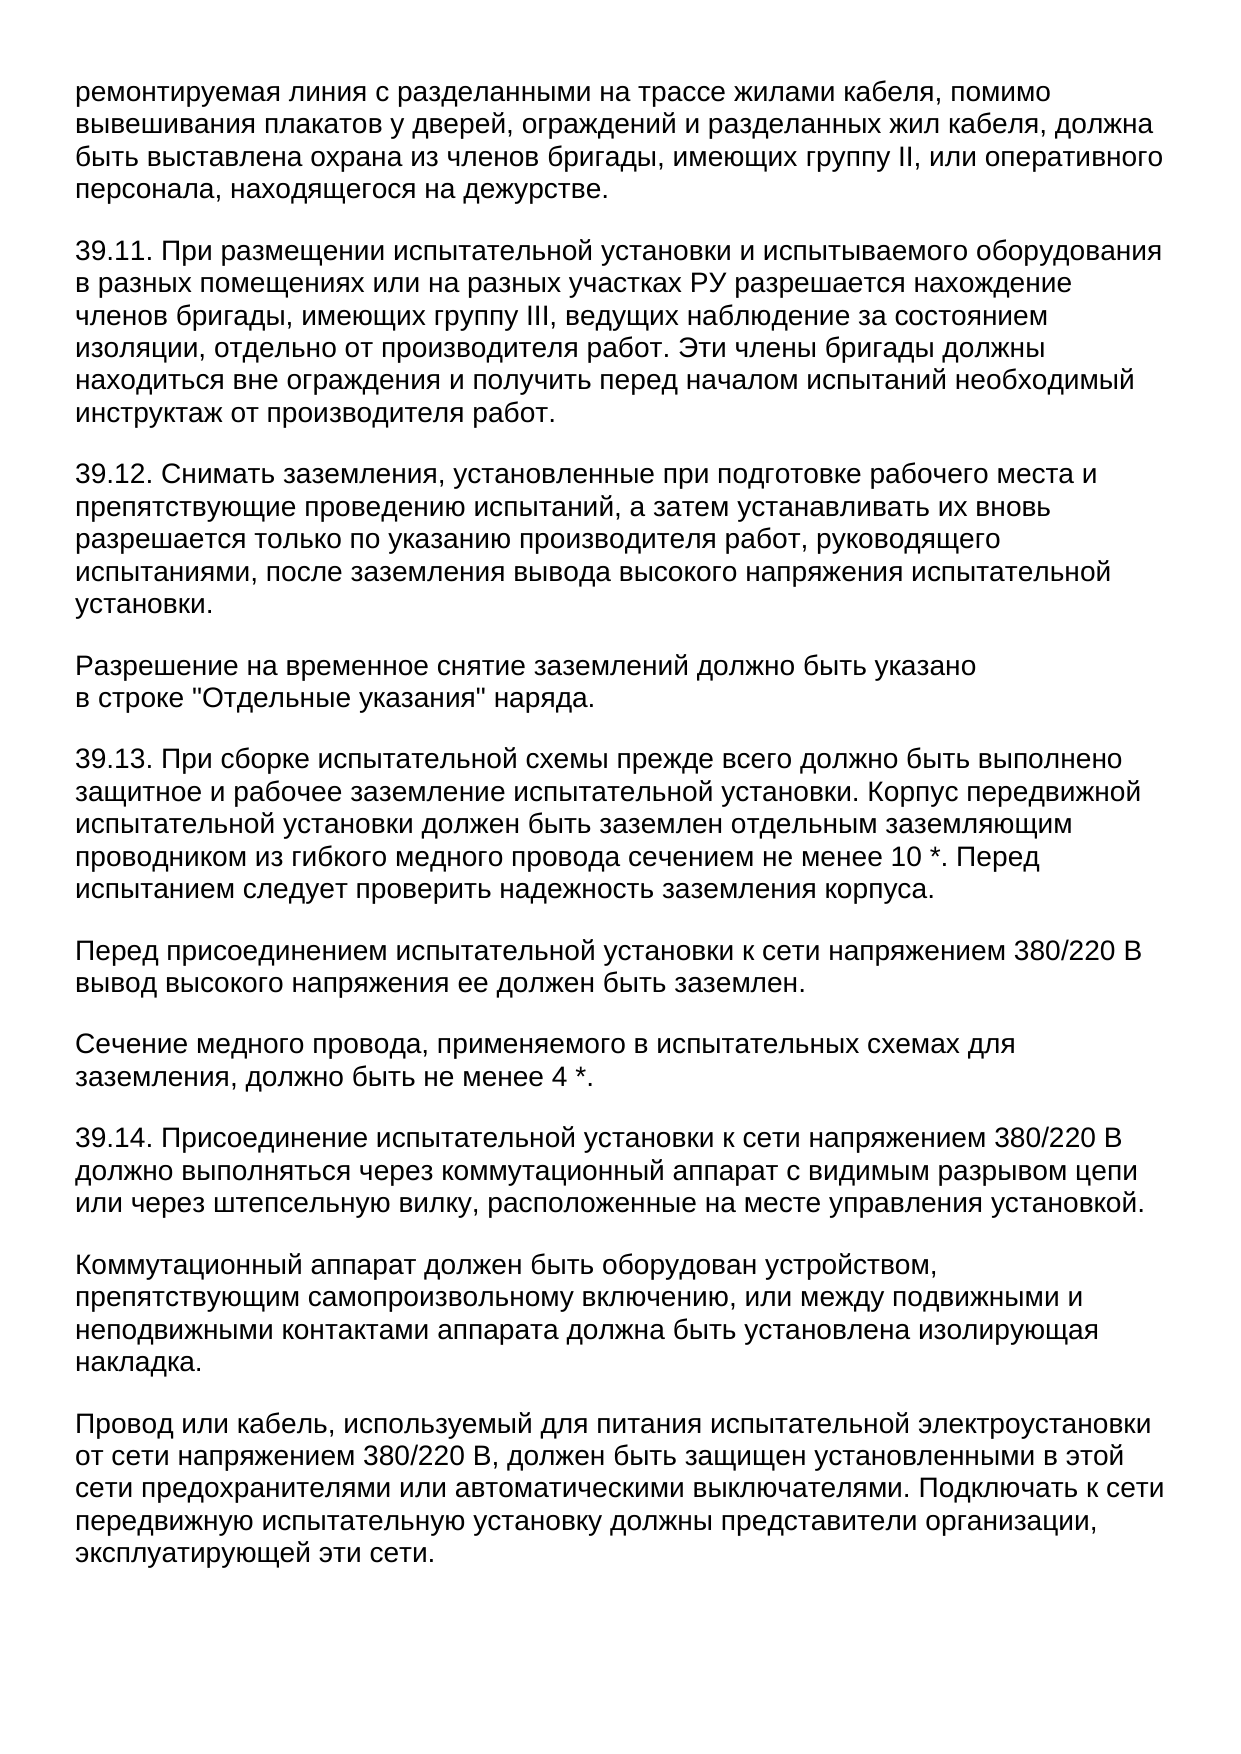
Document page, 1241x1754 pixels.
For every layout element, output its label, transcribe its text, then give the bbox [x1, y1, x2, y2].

text 39.11. При размещении испытательной установки и испытываемого оборудования в разных помещениях или на разных участках РУ разрешается нахождение членов бригады, имеющих группу III, ведущих наблюдение за состоянием изоляции, отдельно от производителя работ. Эти члены бригады должны находиться вне ограждения и получить перед началом испытаний необходимый инструктаж от производителя работ. [75, 234, 1165, 428]
text 39.12. Снимать заземления, установленные при подготовке рабочего места и препятствующие проведению испытаний, а затем устанавливать их вновь разрешается только по указанию производителя работ, руководящего испытаниями, после заземления вывода высокого напряжения испытательной установки. [75, 457, 1165, 619]
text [75, 75, 1165, 204]
text Коммутационный аппарат должен быть оборудован устройством, препятствующим самопроизвольному включению, или между подвижными и неподвижными контактами аппарата должна быть установлена изолирующая накладка. [75, 1248, 1165, 1377]
text Провод или кабель, используемый для питания испытательной электроустановки от сети напряжением 380/220 В, должен быть защищен установленными в этой сети предохранителями или автоматическими выключателями. Подключать к сети передвижную испытательную установку должны представители организации, эксплуатирующей эти сети. [75, 1407, 1165, 1568]
text Сечение медного провода, применяемого в испытательных схемах для заземления, должно быть не менее 4 *. [75, 1027, 1165, 1092]
text 39.14. Присоединение испытательной установки к сети напряжением 380/220 В должно выполняться через коммутационный аппарат с видимым разрывом цепи или через штепсельную вилку, расположенные на месте управления установкой. [75, 1121, 1165, 1219]
text 39.13. При сборке испытательной схемы прежде всего должно быть выполнено защитное и рабочее заземление испытательной установки. Корпус передвижной испытательной установки должен быть заземлен отдельным заземляющим проводником из гибкого медного провода сечением не менее 10 *. Перед испытанием следует проверить надежность заземления корпуса. [75, 742, 1165, 904]
text Перед присоединением испытательной установки к сети напряжением 380/220 В вывод высокого напряжения ее должен быть заземлен. [75, 933, 1165, 998]
text Разрешение на временное снятие заземлений должно быть указано в строке "Отдельные указания" наряда. [75, 648, 1165, 713]
